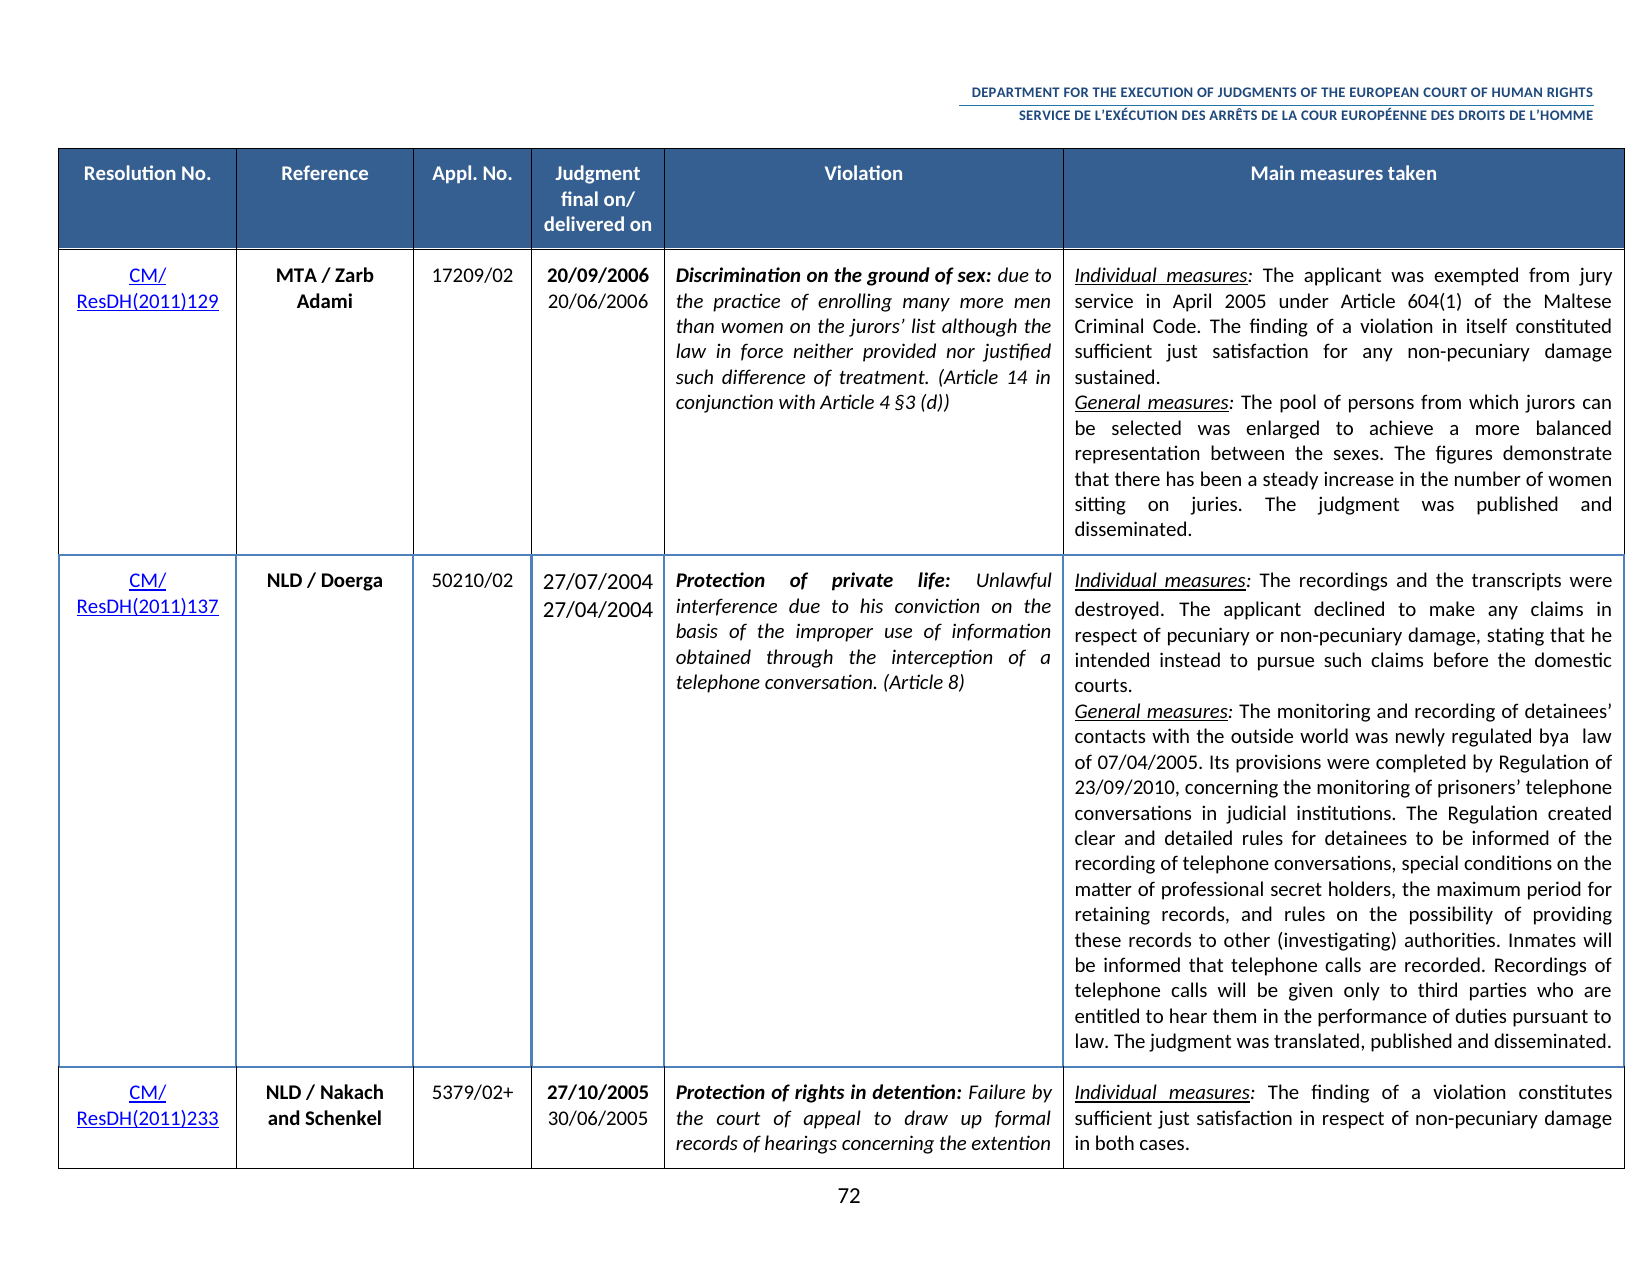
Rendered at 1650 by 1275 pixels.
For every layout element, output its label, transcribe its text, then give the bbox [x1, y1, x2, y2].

table_cell CM/ResDH(2011)233 [59, 1068, 236, 1167]
table_cell 17209/02 [414, 250, 531, 554]
table_cell 27/10/2005 30/06/2005 [532, 1068, 664, 1167]
table_cell 20/09/2006 20/06/2006 [532, 250, 664, 554]
table_header Reference [237, 149, 413, 248]
table_cell Discrimination on the ground of sex: due to the practice of enrolling many more men than women on the jurors’ list although the law in force neither provided nor justified such difference of treatment. (Article 14 in conjunction with Article 4 §3 (d)) [665, 250, 1063, 554]
table_cell Individual measures: The applicant was exempted from jury service in April 2005 under Article 604(1) of the Maltese Criminal Code. The finding of a violation in itself constituted sufficient just satisfaction for any non-pecuniary damage sustained. General measures: The pool of persons from which jurors can be selected was enlarged to achieve a more balanced representation between the sexes. The figures demonstrate that there has been a steady increase in the number of women sitting on juries. The judgment was published and disseminated. [1064, 250, 1624, 554]
table_header Main measures taken [1064, 149, 1624, 248]
table_header Judgment final on/ delivered on [532, 149, 664, 248]
table_header Resolution No. [59, 149, 236, 248]
table_cell NLD / Nakach and Schenkel [237, 1068, 413, 1167]
table_cell Protection of private life: Unlawful interference due to his conviction on the basis of the improper use of information obtained through the interception of a telephone conversation. (Article 8) [665, 556, 1062, 1066]
table_cell NLD / Doerga [237, 556, 412, 1066]
table_cell CM/ResDH(2011)129 [59, 250, 236, 554]
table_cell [1064, 1068, 1624, 1167]
table_cell CM/ResDH(2011)137 [60, 556, 235, 1066]
table_header Appl. No. [414, 149, 531, 248]
table_cell 50210/02 [414, 556, 530, 1066]
table_cell Individual measures: The recordings and the transcripts were destroyed. The applicant declined to make any claims in respect of pecuniary or non-pecuniary damage, stating that he intended instead to pursue such claims before the domestic courts. General measures: The monitoring and recording of detainees’ contacts with the outside world was newly regulated bya law of 07/04/2005. Its provisions were completed by Regulation of 23/09/2010, concerning the monitoring of prisoners’ telephone conversations in judicial institutions. The Regulation created clear and detailed rules for detainees to be informed of the recording of telephone conversations, special conditions on the matter of professional secret holders, the maximum period for retaining records, and rules on the possibility of providing these records to other (investigating) authorities. Inmates will be informed that telephone calls are recorded. Recordings of telephone calls will be given only to third parties who are entitled to hear them in the performance of duties pursuant to law. The judgment was translated, published and disseminated. [1064, 556, 1623, 1066]
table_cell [665, 1068, 1063, 1167]
table_header Violation [665, 149, 1063, 248]
table_cell MTA / Zarb Adami [237, 250, 413, 554]
table_cell 5379/02+ [414, 1068, 531, 1167]
table_cell 27/07/2004 27/04/2004 [533, 556, 663, 1066]
